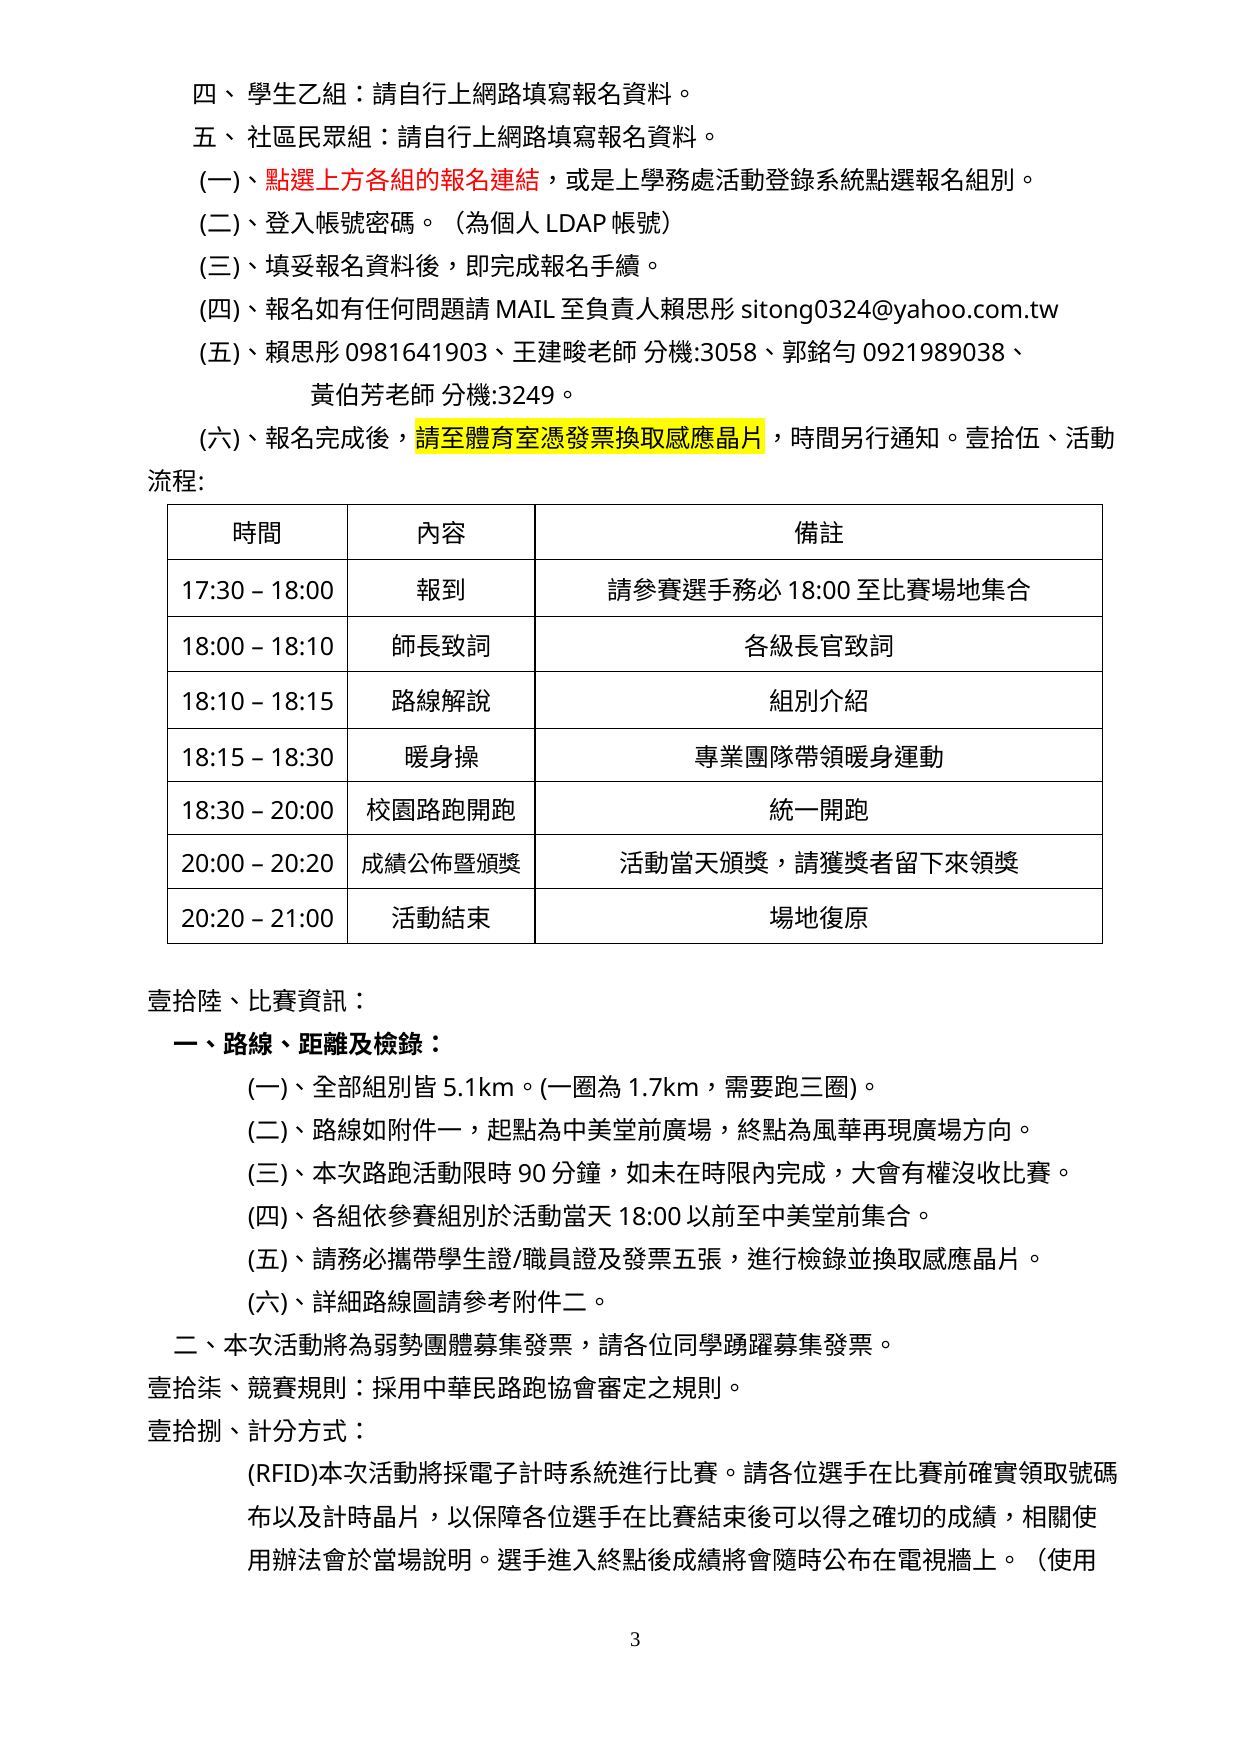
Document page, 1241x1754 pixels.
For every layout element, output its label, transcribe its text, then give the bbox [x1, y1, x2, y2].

table_cell 組別介紹 [536, 672, 1102, 728]
table_cell 20:20 – 21:00 [168, 889, 347, 943]
table_cell 專業團隊帶領暖身運動 [536, 729, 1102, 781]
table_cell 統一開跑 [536, 782, 1102, 833]
text (二)、登入帳號密碼。（為個人LDAP帳號） [148, 203, 1122, 240]
text 黃伯芳老師 分機:3249。 [310, 374, 1122, 412]
table_cell 活動結束 [348, 889, 534, 943]
list (五)、請務必攜帶學生證/職員證及發票五張，進行檢錄並換取感應晶片。 [248, 1239, 1122, 1276]
table_cell 18:00 – 18:10 [168, 617, 347, 671]
table_cell 活動當天頒獎，請獲獎者留下來領獎 [536, 835, 1102, 888]
table_cell 師長致詞 [348, 617, 534, 671]
list 社區民眾組：請自行上網路填寫報名資料。 [192, 117, 1122, 154]
text (五)、賴思彤0981641903、王建畯老師 分機:3058、郭銘勻0921989038、 [148, 332, 1122, 369]
table_cell 20:00 – 20:20 [168, 835, 347, 888]
table_cell 暖身操 [348, 729, 534, 781]
text (一)、點選上方各組的報名連結，或是上學務處活動登錄系統點選報名組別。 [148, 160, 1122, 197]
table_cell 18:15 – 18:30 [168, 729, 347, 781]
table_cell 18:10 – 18:15 [168, 672, 347, 728]
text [248, 1453, 1122, 1577]
table_cell 成績公佈暨頒獎 [348, 835, 534, 888]
list (四)、各組依參賽組別於活動當天18:00以前至中美堂前集合。 [248, 1196, 1122, 1233]
table_cell 請參賽選手務必18:00至比賽場地集合 [536, 560, 1102, 616]
list (一)、全部組別皆5.1km。(一圈為1.7km，需要跑三圈)。 [248, 1067, 1122, 1104]
table_header 內容 [348, 505, 534, 559]
table_header 時間 [168, 505, 347, 559]
text 壹拾陸、比賽資訊： [148, 981, 1122, 1019]
text 壹拾柒、競賽規則：採用中華民路跑協會審定之規則。 [148, 1367, 1122, 1405]
list (三)、本次路跑活動限時90分鐘，如未在時限內完成，大會有權沒收比賽。 [248, 1153, 1122, 1190]
text 二、本次活動將為弱勢團體募集發票，請各位同學踴躍募集發票。 [148, 1324, 1122, 1362]
text (六)、報名完成後，請至體育室憑發票換取感應晶片，時間另行通知。壹拾伍、活動流程: [148, 417, 1122, 498]
text 一、路線、距離及檢錄： [148, 1024, 1122, 1062]
table_header 備註 [536, 505, 1102, 559]
text 壹拾捌、計分方式： [148, 1410, 1122, 1448]
list (六)、詳細路線圖請參考附件二。 [248, 1282, 1122, 1319]
table_cell 校園路跑開跑 [348, 782, 534, 833]
table_cell 18:30 – 20:00 [168, 782, 347, 833]
table_cell 各級長官致詞 [536, 617, 1102, 671]
list (二)、路線如附件一，起點為中美堂前廣場，終點為風華再現廣場方向。 [248, 1110, 1122, 1147]
text (三)、填妥報名資料後，即完成報名手續。 [148, 246, 1122, 283]
table_cell 17:30 – 18:00 [168, 560, 347, 616]
list 學生乙組：請自行上網路填寫報名資料。 [192, 74, 1122, 112]
table_cell 報到 [348, 560, 534, 616]
text (四)、報名如有任何問題請MAIL至負責人賴思彤 sitong0324@yahoo.com.tw [148, 289, 1122, 326]
table_cell 場地復原 [536, 889, 1102, 943]
table_cell 路線解說 [348, 672, 534, 728]
